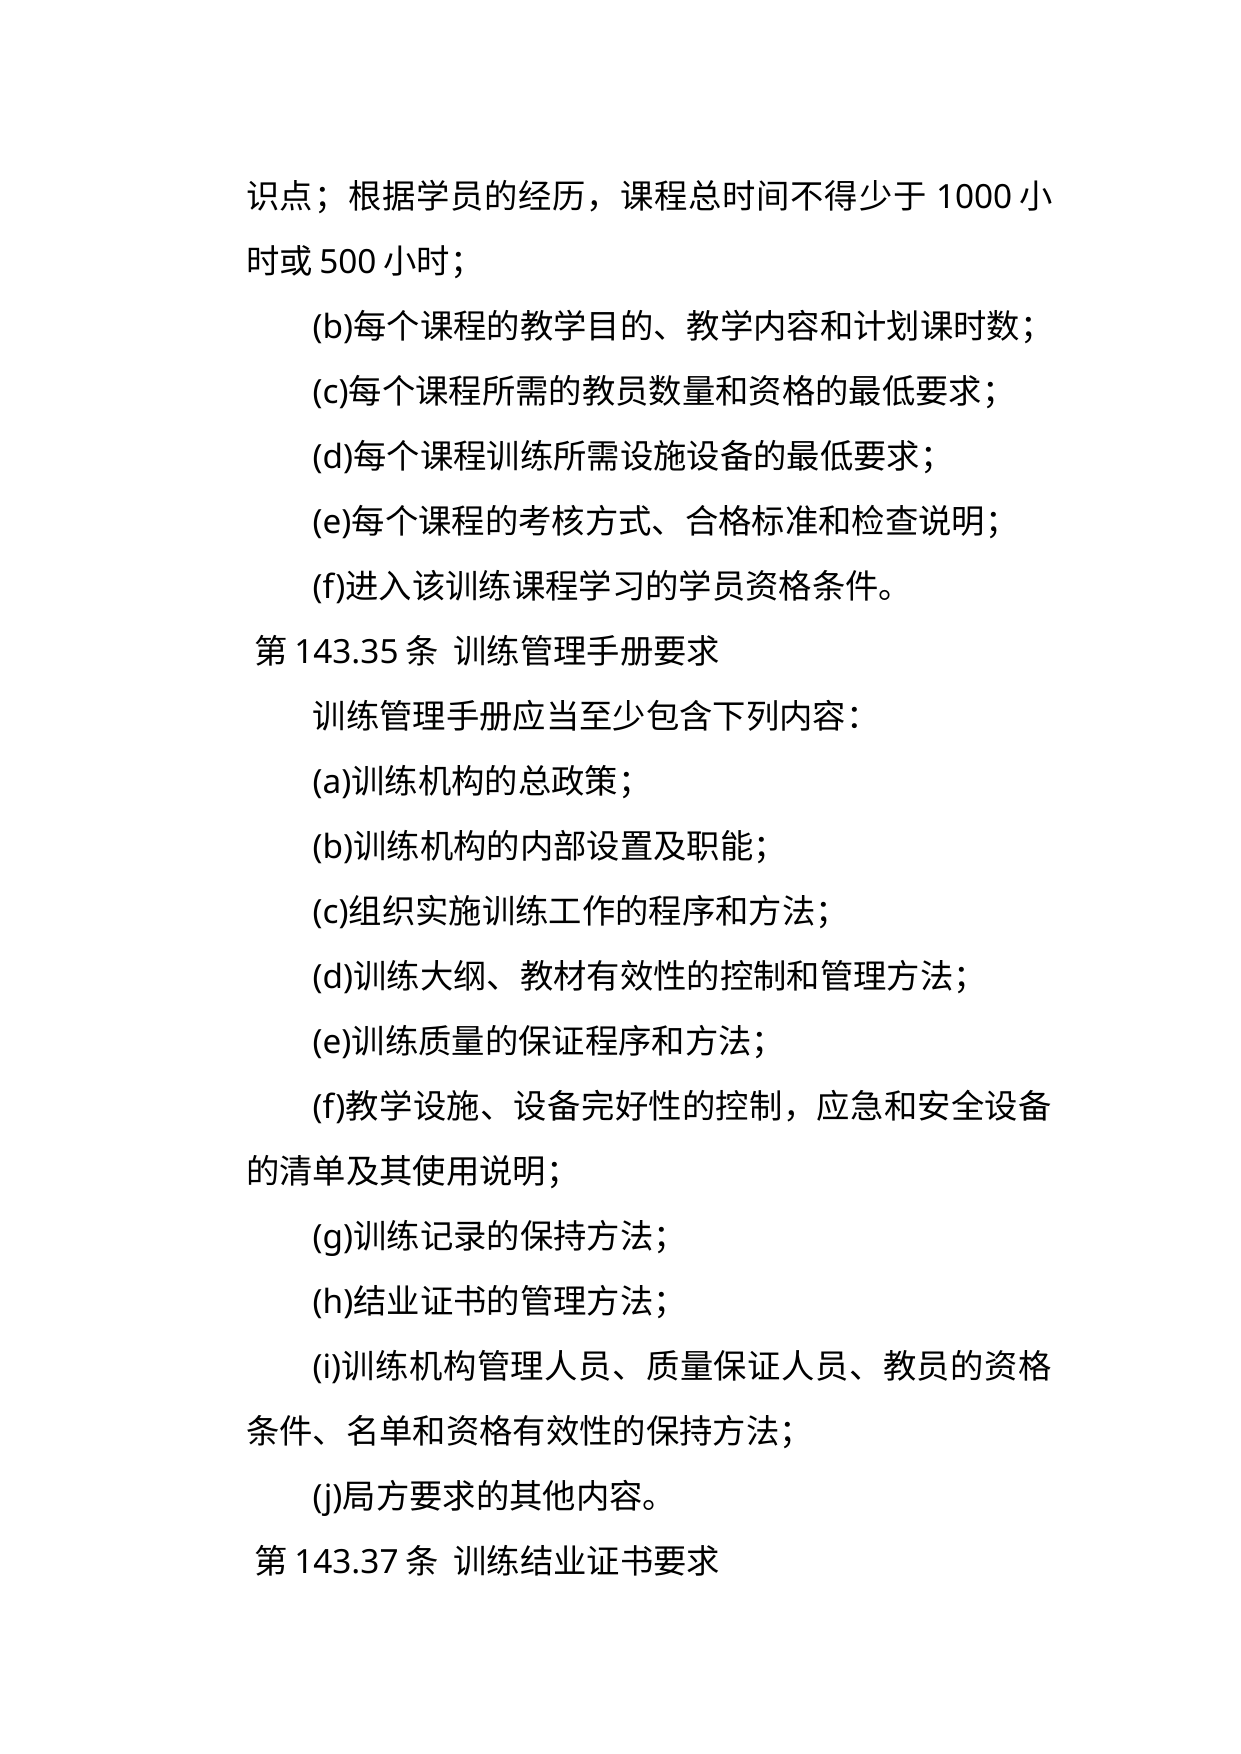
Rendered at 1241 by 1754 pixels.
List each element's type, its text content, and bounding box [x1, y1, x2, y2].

text (d)每个课程训练所需设施设备的最低要求； [246, 422, 1053, 487]
text 训练管理手册应当至少包含下列内容： [246, 682, 1053, 747]
text (g)训练记录的保持方法； [246, 1202, 1053, 1267]
text (b)每个课程的教学目的、教学内容和计划课时数； [246, 292, 1053, 357]
text (e)每个课程的考核方式、合格标准和检查说明； [246, 487, 1053, 552]
text (d)训练大纲、教材有效性的控制和管理方法； [246, 942, 1053, 1007]
text (h)结业证书的管理方法； [246, 1267, 1053, 1332]
text (a)训练机构的总政策； [246, 747, 1053, 812]
text (e)训练质量的保证程序和方法； [246, 1007, 1053, 1072]
text (f)教学设施、设备完好性的控制，应急和安全设备的清单及其使用说明； [246, 1072, 1053, 1202]
text (c)组织实施训练工作的程序和方法； [246, 877, 1053, 942]
text (b)训练机构的内部设置及职能； [246, 812, 1053, 877]
text 第143.35条 训练管理手册要求 [187, 617, 1053, 682]
text (i)训练机构管理人员、质量保证人员、教员的资格条件、名单和资格有效性的保持方法； [246, 1332, 1053, 1462]
text (c)每个课程所需的教员数量和资格的最低要求； [246, 357, 1053, 422]
text 第143.37条 训练结业证书要求 [187, 1527, 1053, 1592]
text (j)局方要求的其他内容。 [246, 1462, 1053, 1527]
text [246, 162, 1053, 292]
text (f)进入该训练课程学习的学员资格条件。 [246, 552, 1053, 617]
